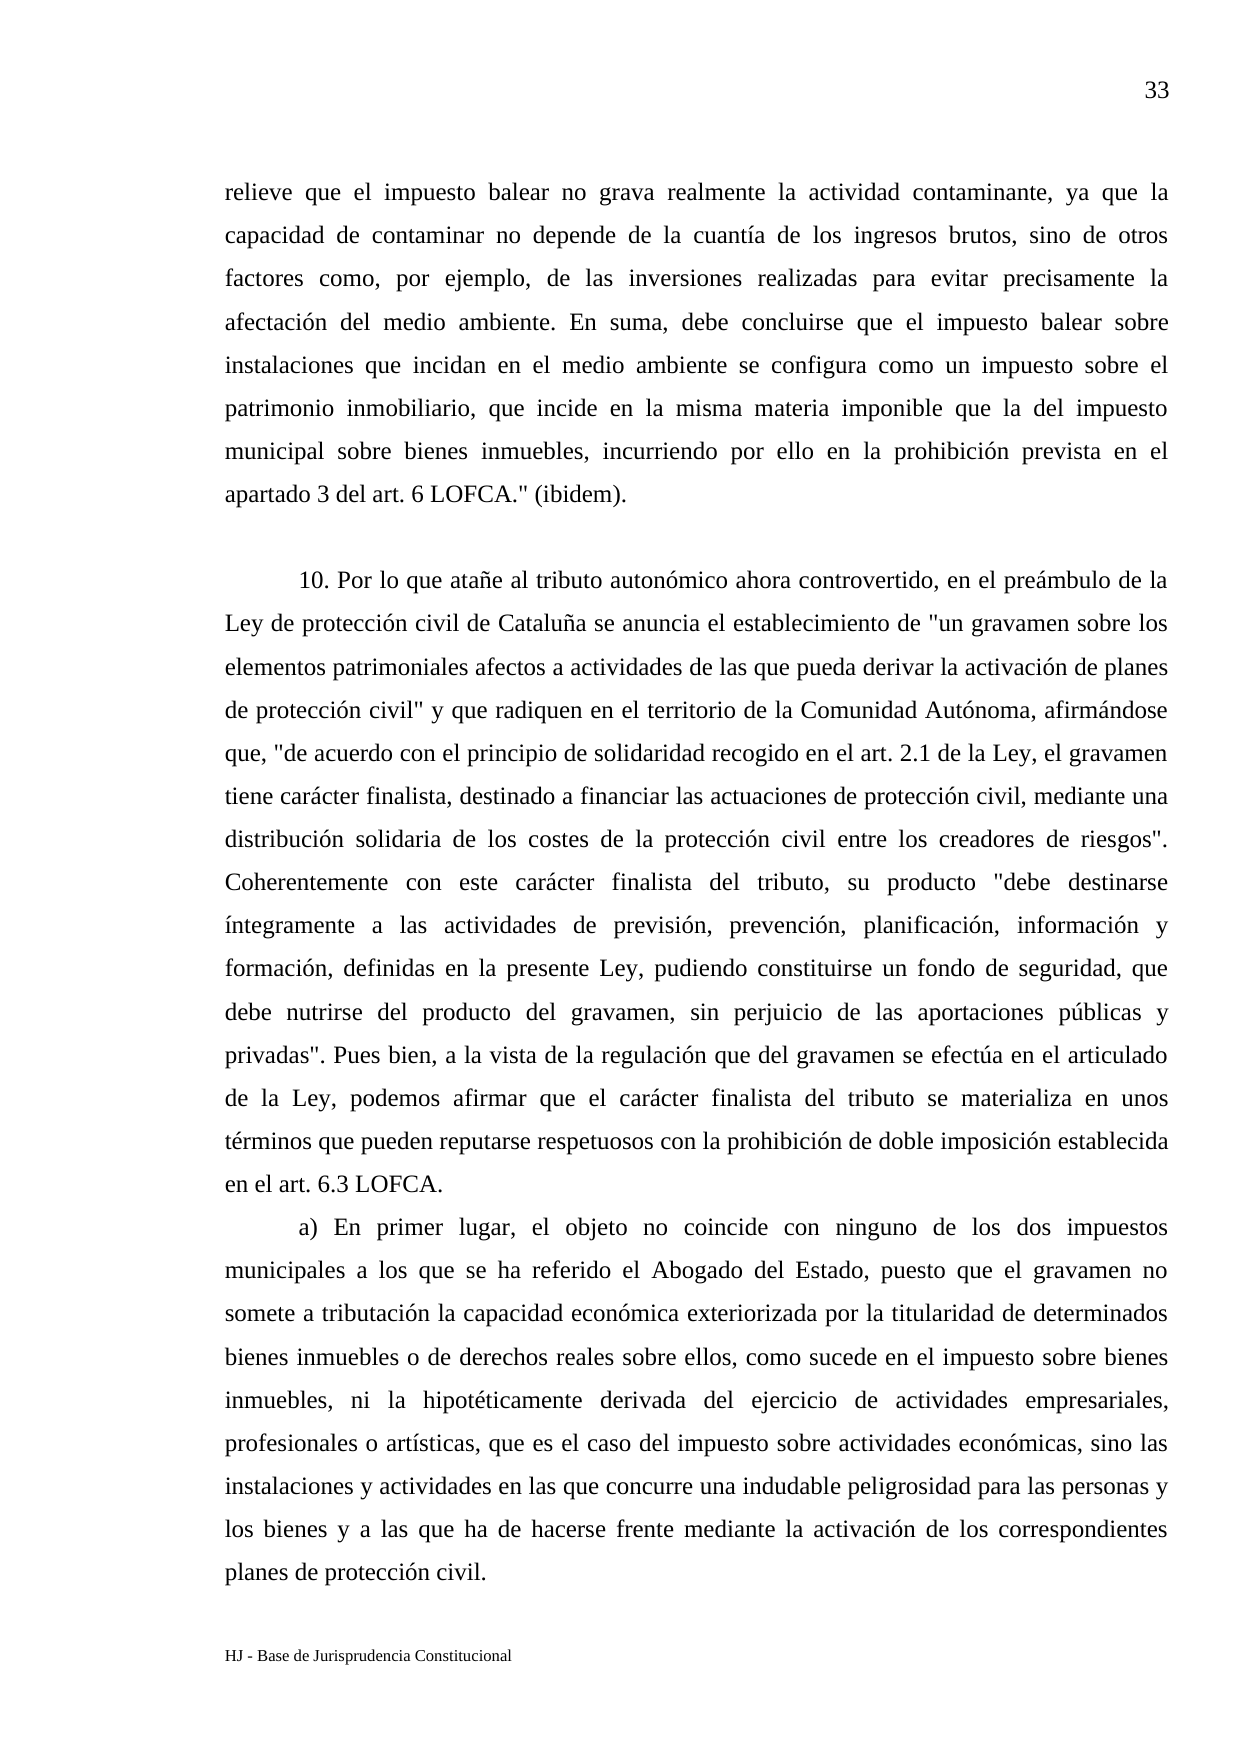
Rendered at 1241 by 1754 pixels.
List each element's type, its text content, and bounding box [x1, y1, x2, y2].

text 10. Por lo que atañe al tributo autonómico ahora controvertido, en el preámbulo de la Ley de protección civil de Cataluña se anuncia el establecimiento de "un gravamen sobre los elementos patrimoniales afectos a actividades de las que pueda derivar la activación de planes de protección civil" y que radiquen en el territorio de la Comunidad Autónoma, afirmándose que, "de acuerdo con el principio de solidaridad recogido en el art. 2.1 de la Ley, el gravamen tiene carácter finalista, destinado a financiar las actuaciones de protección civil, mediante una distribución solidaria de los costes de la protección civil entre los creadores de riesgos". Coherentemente con este carácter finalista del tributo, su producto "debe destinarse íntegramente a las actividades de previsión, prevención, planificación, información y formación, definidas en la presente Ley, pudiendo constituirse un fondo de seguridad, que debe nutrirse del producto del gravamen, sin perjuicio de las aportaciones públicas y privadas". Pues bien, a la vista de la regulación que del gravamen se efectúa en el articulado de la Ley, podemos afirmar que el carácter finalista del tributo se materializa en unos términos que pueden reputarse respetuosos con la prohibición de doble imposición establecida en el art. 6.3 LOFCA. [224, 565, 1169, 1198]
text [224, 177, 1169, 508]
text a) En primer lugar, el objeto no coincide con ninguno de los dos impuestos municipales a los que se ha referido el Abogado del Estado, puesto que el gravamen no somete a tributación la capacidad económica exteriorizada por la titularidad de determinados bienes inmuebles o de derechos reales sobre ellos, como sucede en el impuesto sobre bienes inmuebles, ni la hipotéticamente derivada del ejercicio de actividades empresariales, profesionales o artísticas, que es el caso del impuesto sobre actividades económicas, sino las instalaciones y actividades en las que concurre una indudable peligrosidad para las personas y los bienes y a las que ha de hacerse frente mediante la activación de los correspondientes planes de protección civil. [224, 1212, 1169, 1586]
